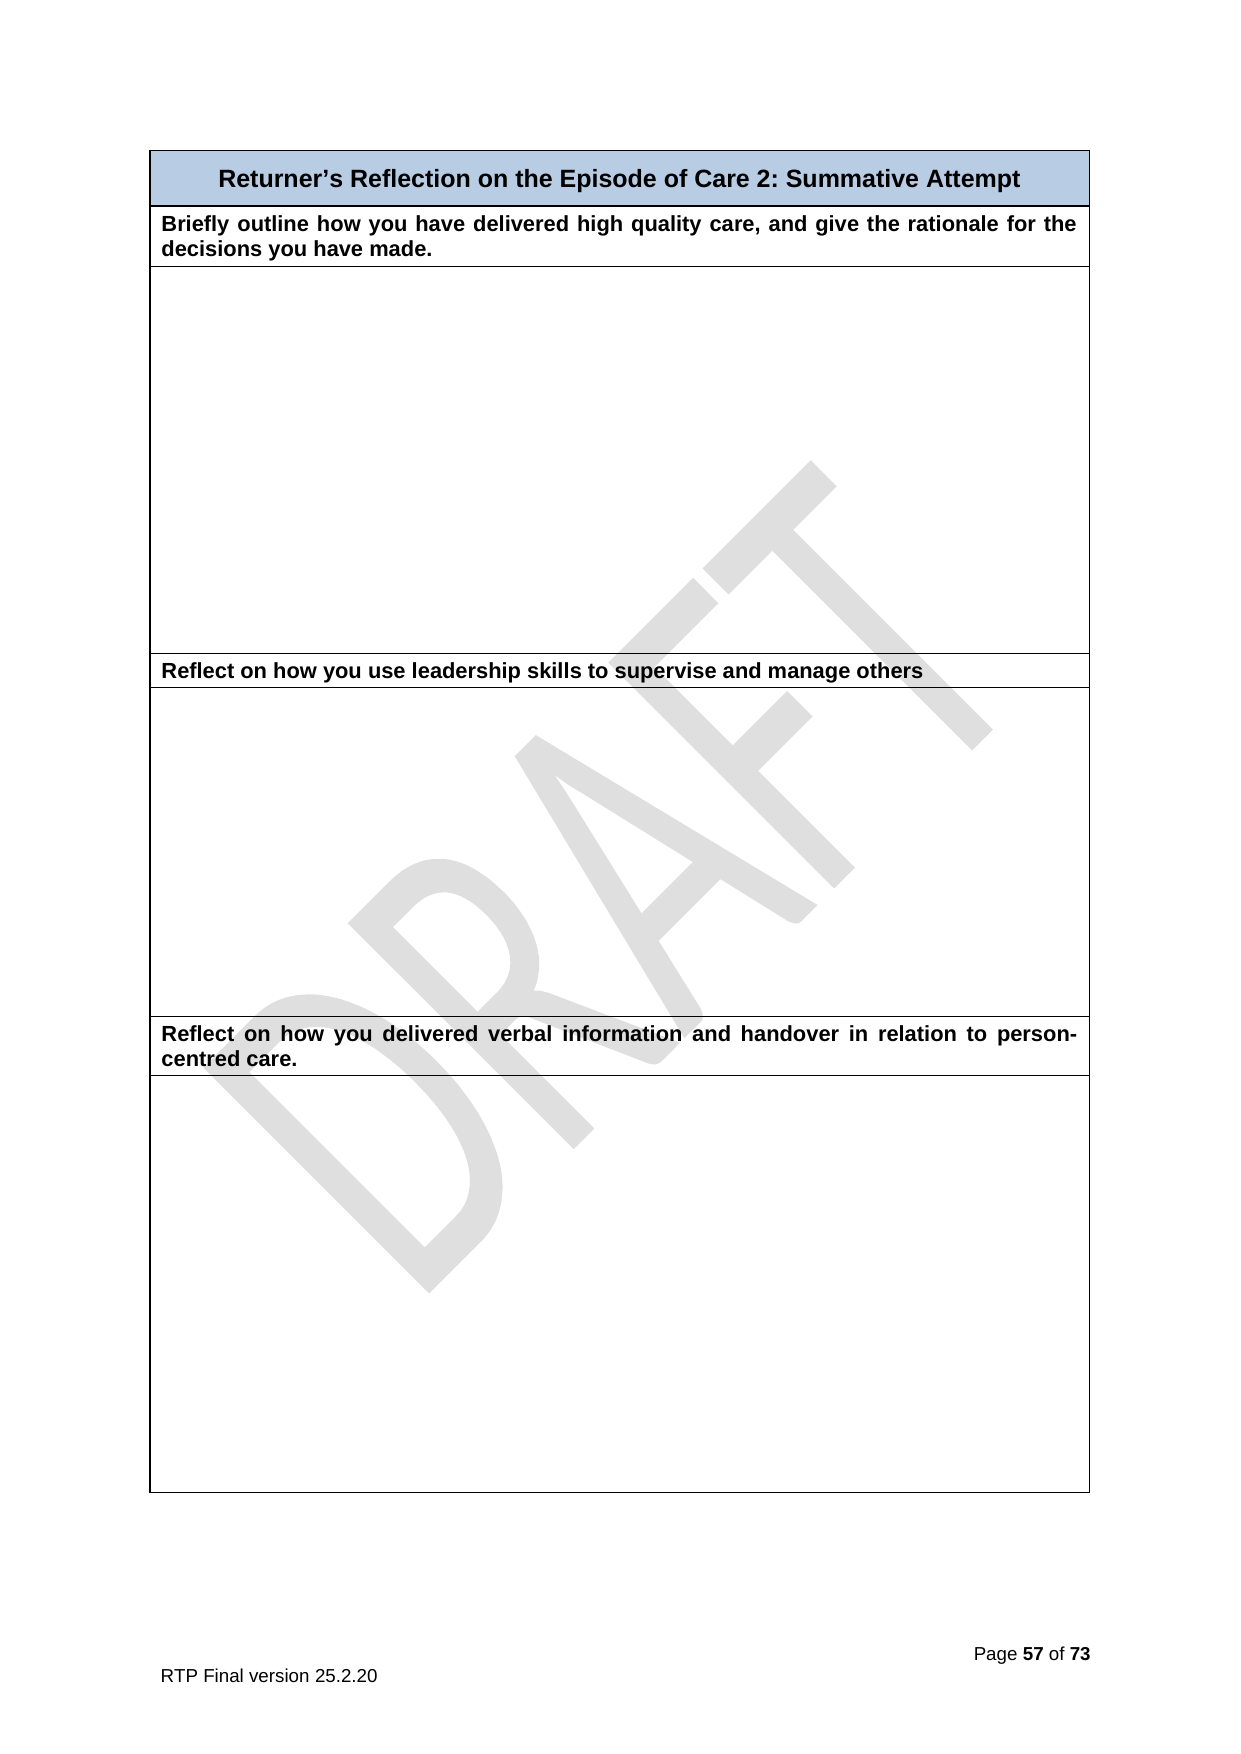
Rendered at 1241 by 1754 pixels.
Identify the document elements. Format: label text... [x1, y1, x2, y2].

table_header Briefly outline how you have delivered high quality care, and give the rationale for the decisions you have made. [151, 207, 1089, 266]
table_cell [151, 267, 1089, 653]
table_cell Reflect on how you use leadership skills to supervise and manage others [151, 654, 1089, 687]
table_cell [151, 1076, 1089, 1492]
table_cell Reflect on how you delivered verbal information and handover in relation to person-centred care. [151, 1017, 1089, 1075]
table_cell [151, 688, 1089, 1016]
table_header Returner’s Reflection on the Episode of Care 2: Summative Attempt [151, 151, 1089, 205]
